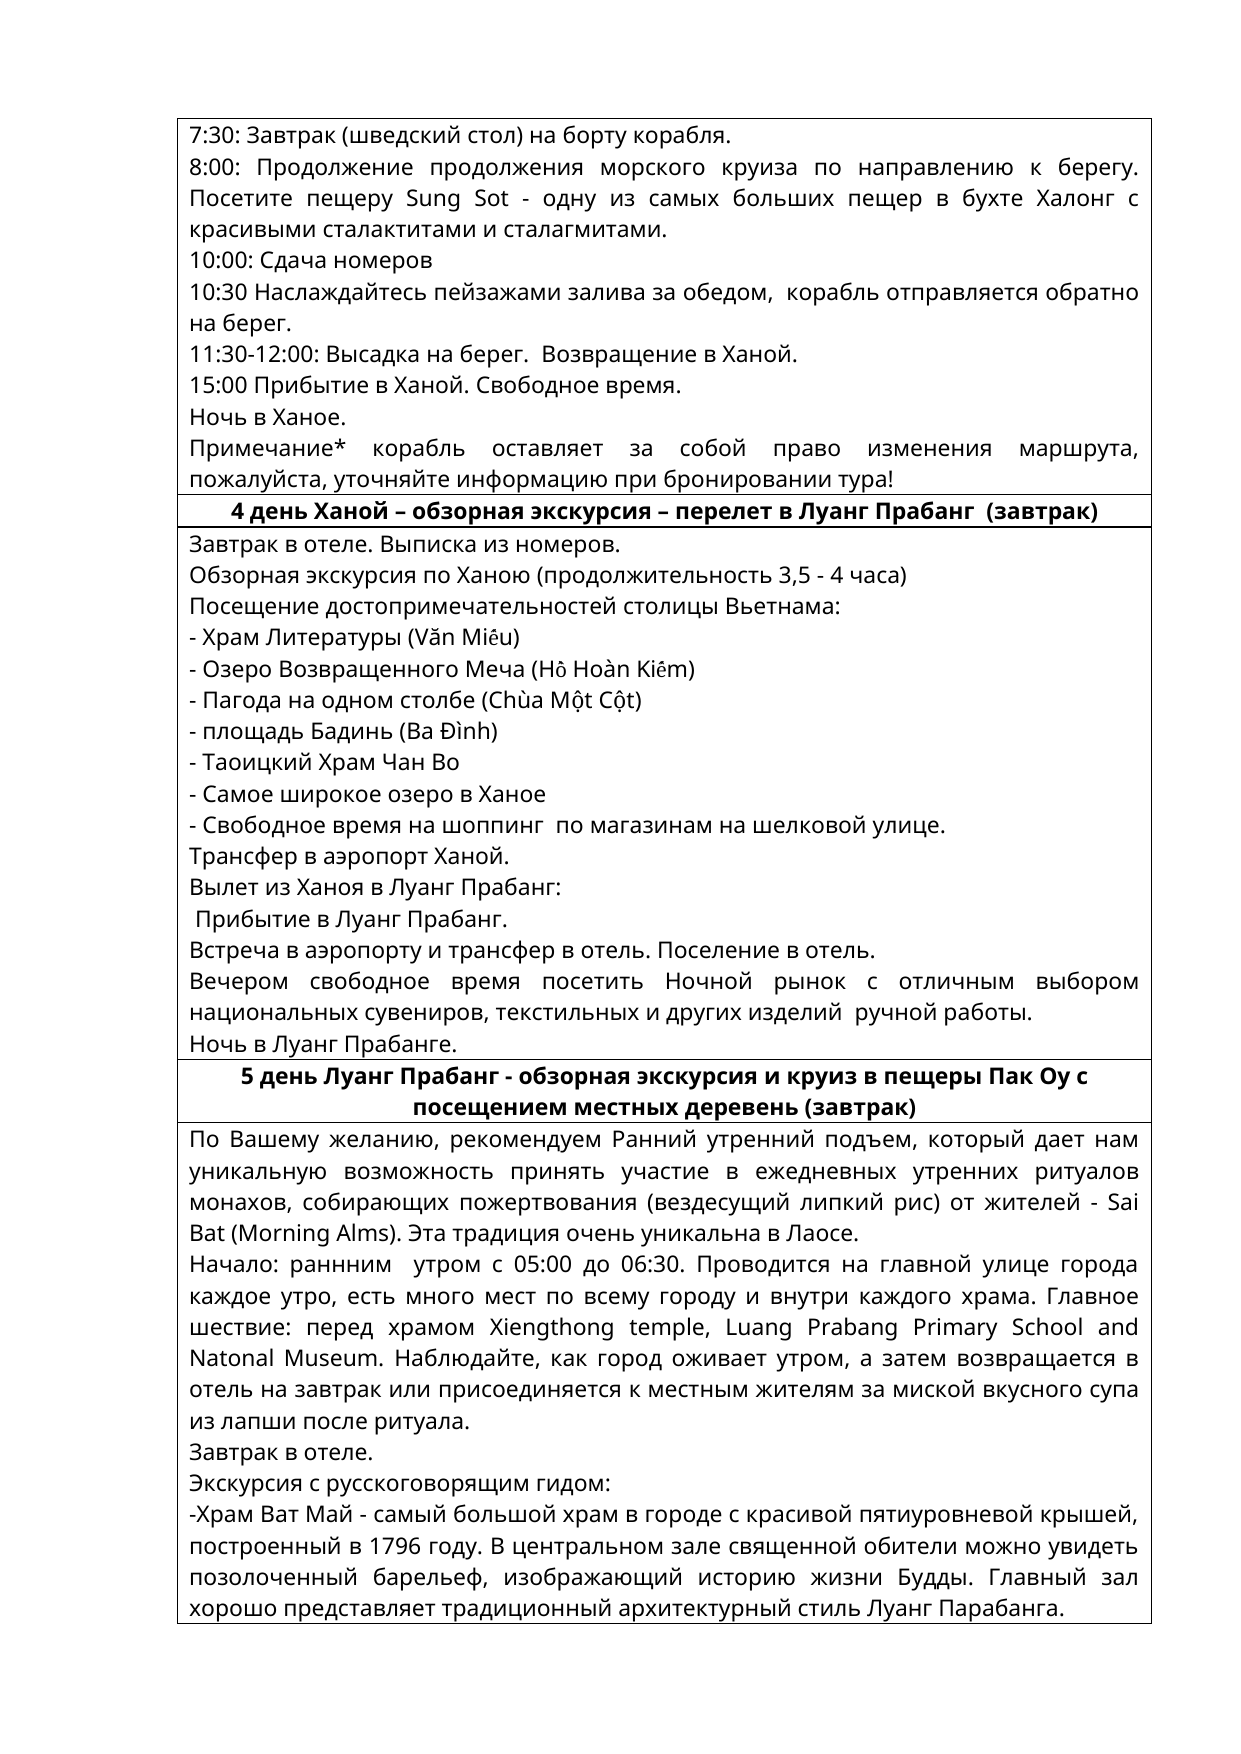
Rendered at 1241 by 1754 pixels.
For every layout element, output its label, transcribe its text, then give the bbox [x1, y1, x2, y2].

table_cell 4 день Ханой – обзорная экскурсия – перелет в Луанг Прабанг (завтрак) [178, 495, 1151, 526]
table_cell 5 день Луанг Прабанг - обзорная экскурсия и круиз в пещеры Пак Оу с посещением местных деревень (завтрак) [178, 1060, 1151, 1122]
table_cell Завтрак в отеле. Выписка из номеров. Обзорная экскурсия по Ханою (продолжительность 3,5 - 4 часа) Посещение достопримечательностей столицы Вьетнама: - Храм Литературы (Văn Miếu) - Озеро Возвращенного Меча (Hồ Hoàn Kiếm) - Пагода на одном столбе (Chùa Một Cột) - площадь Бадинь (Ba Đình) - Таоицкий Храм Чан Во - Самое широкое озеро в Ханое - Свободное время на шоппинг по магазинам на шелковой улице. Трансфер в аэропорт Ханой. Вылет из Ханоя в Луанг Прабанг: Прибытие в Луанг Прабанг. Встреча в аэропорту и трансфер в отель. Поселение в отель. Вечером свободное время посетить Ночной рынок с отличным выбором национальных сувениров, текстильных и других изделий ручной работы. Ночь в Луанг Прабанге. [178, 528, 1151, 1059]
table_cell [178, 119, 1151, 494]
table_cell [178, 1123, 1151, 1623]
